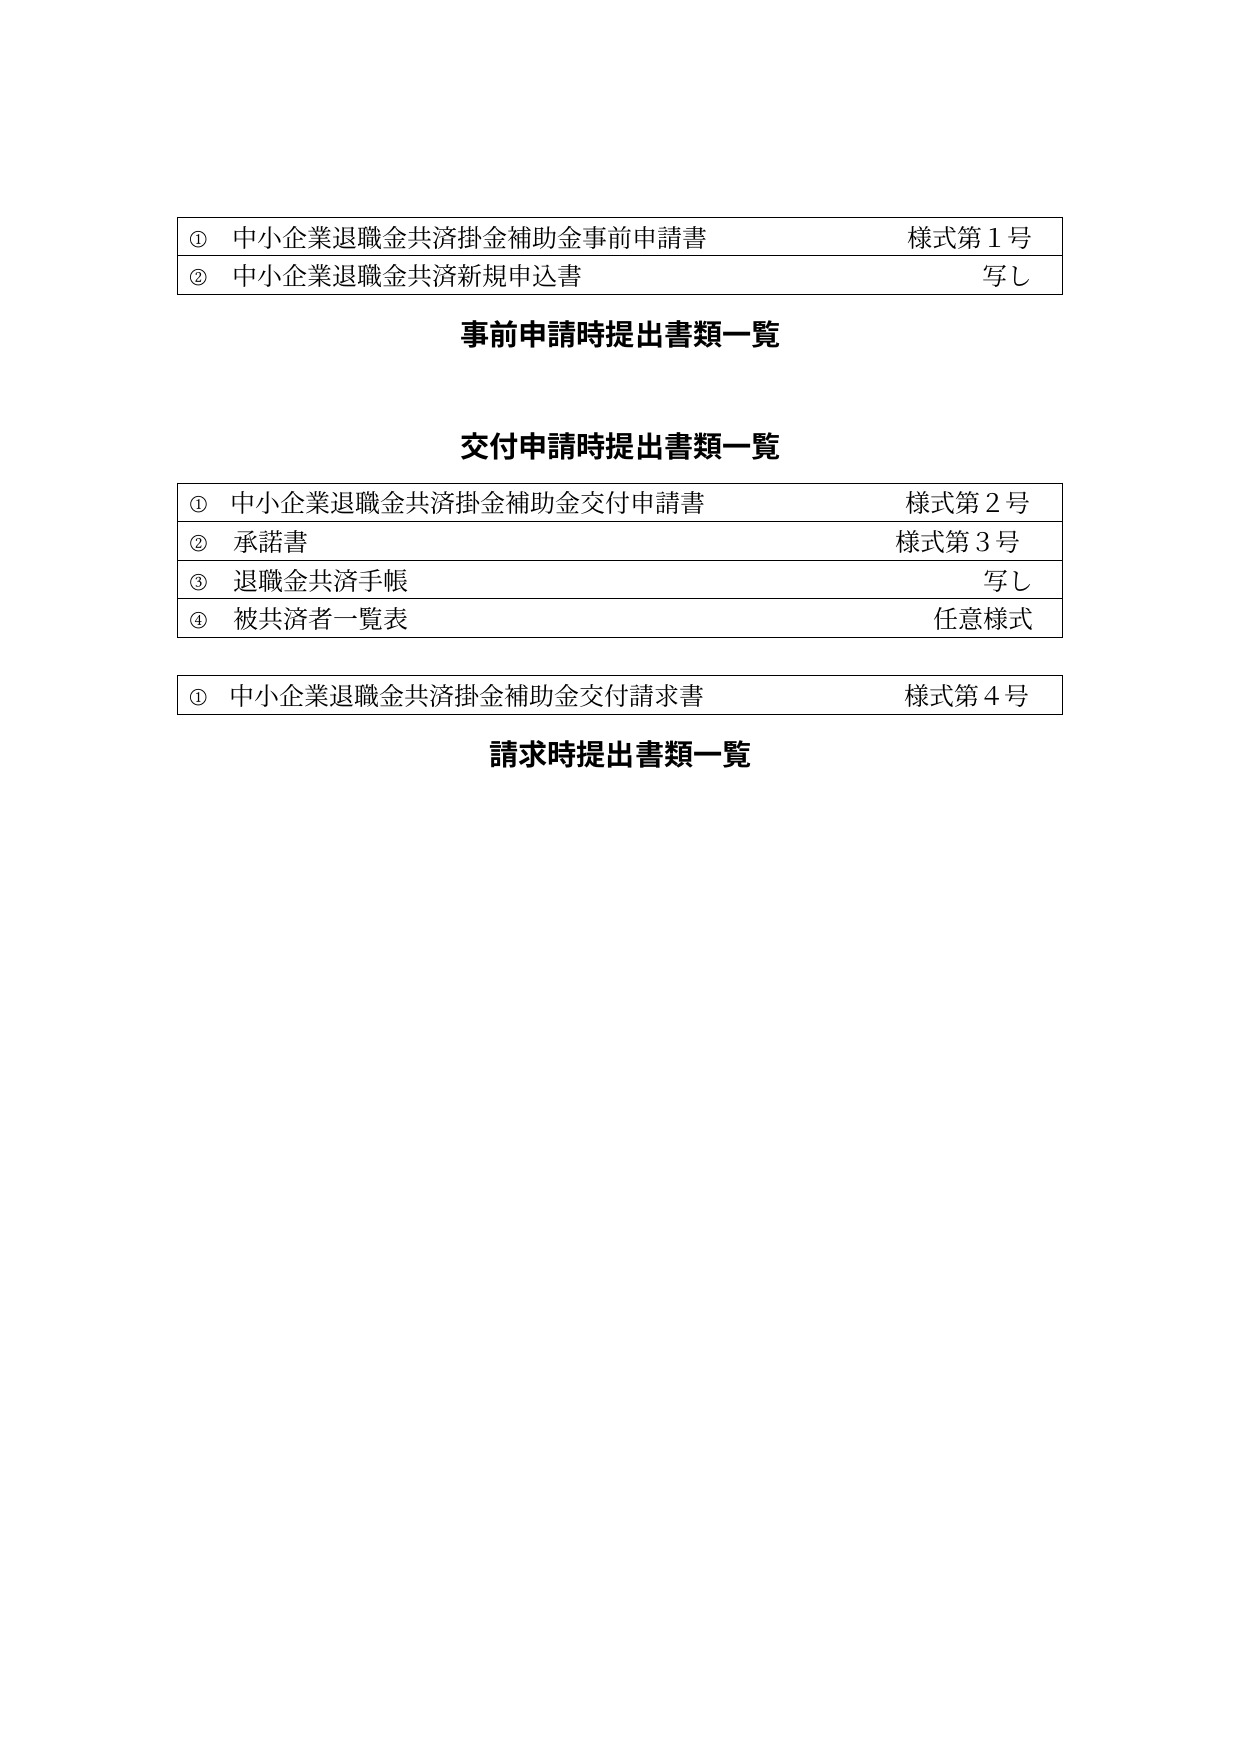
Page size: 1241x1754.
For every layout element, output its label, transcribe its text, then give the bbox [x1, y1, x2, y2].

text 事前申請時提出書類一覧 [177, 295, 1063, 370]
text 請求時提出書類一覧 [177, 715, 1063, 790]
table_header ① 中小企業退職金共済掛金補助金事前申請書 様式第１号 [178, 218, 1062, 255]
table_cell ② 承諾書 様式第３号 [178, 522, 1062, 559]
table_cell ④ 被共済者一覧表 任意様式 [178, 599, 1062, 637]
table_cell ② 中小企業退職金共済新規申込書 写し [178, 256, 1062, 294]
text 交付申請時提出書類一覧 [177, 407, 1063, 482]
table_cell ③ 退職金共済手帳 写し [178, 561, 1062, 598]
table_header ① 中小企業退職金共済掛金補助金交付請求書 様式第４号 [178, 676, 1062, 714]
table_header ① 中小企業退職金共済掛金補助金交付申請書 様式第２号 [178, 484, 1062, 521]
